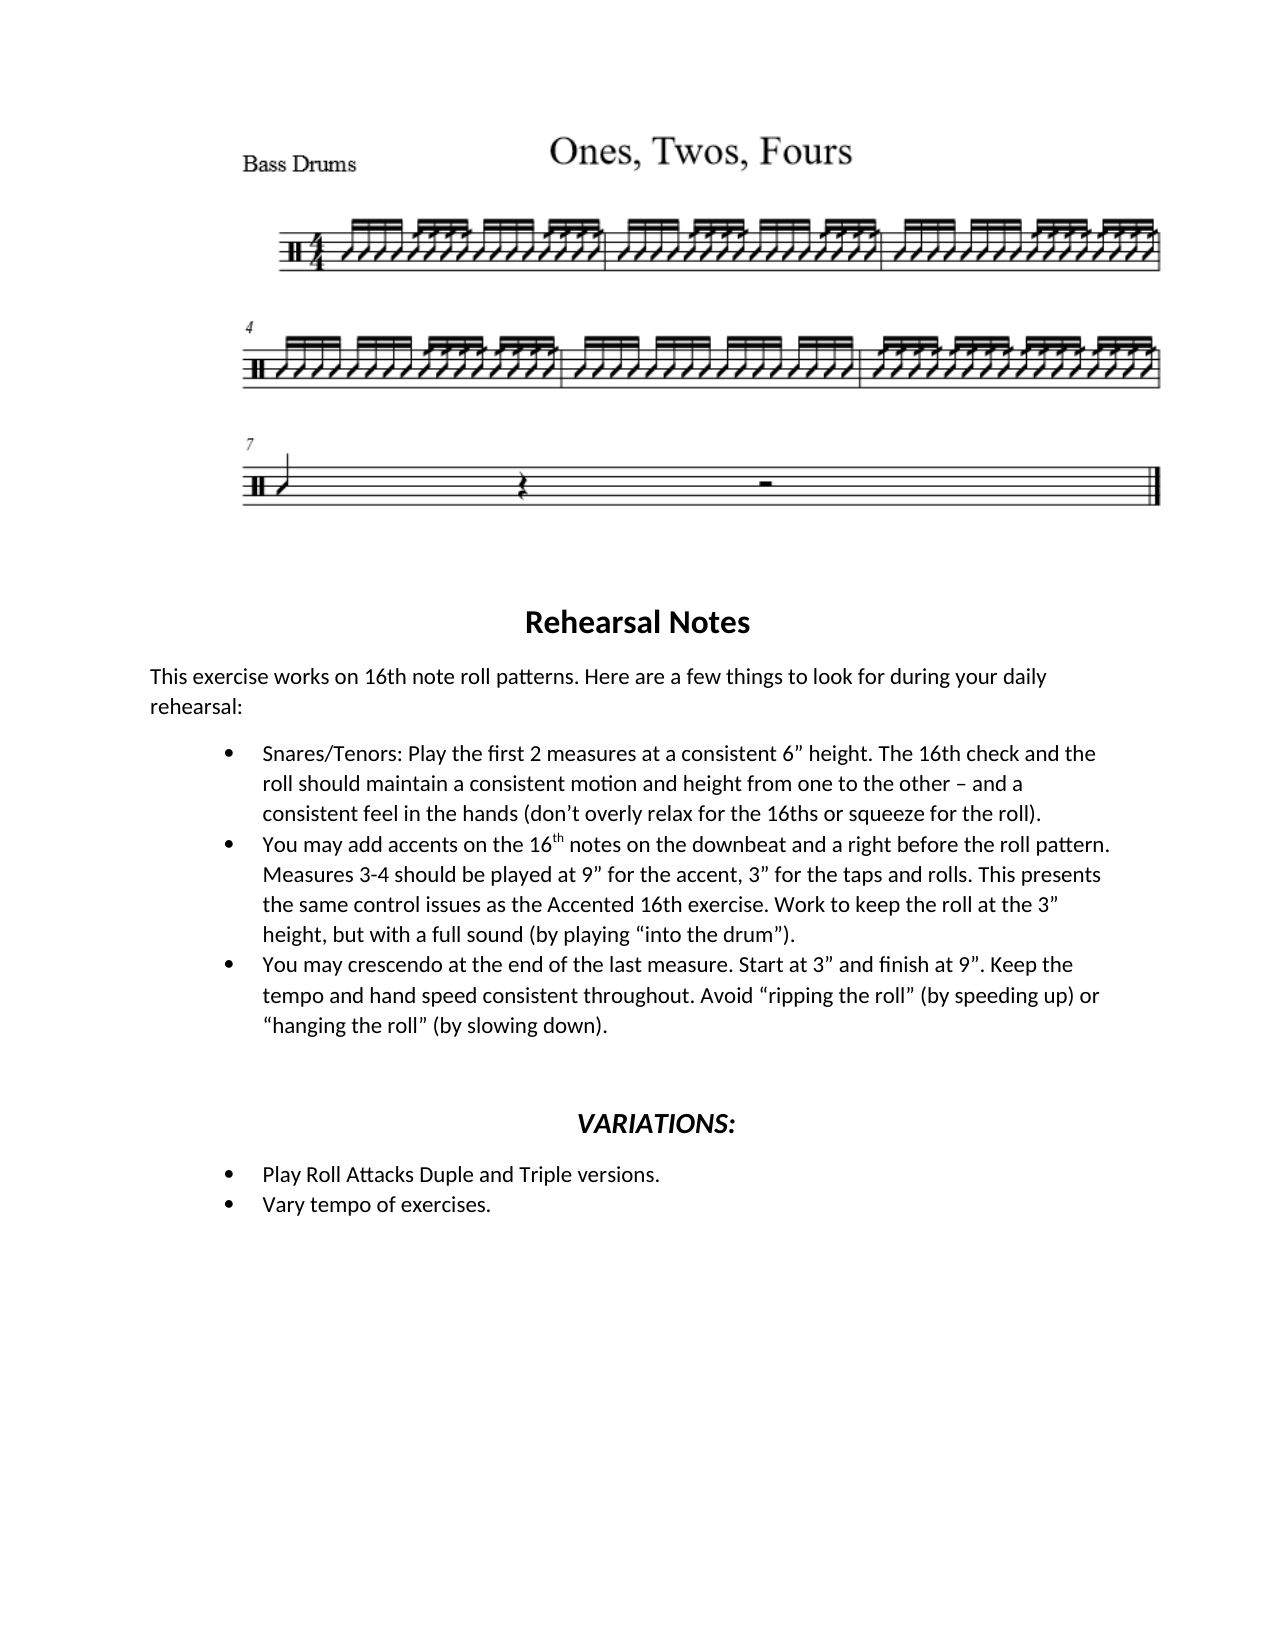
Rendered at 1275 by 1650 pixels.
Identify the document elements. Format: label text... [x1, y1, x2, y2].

text VARIATIONS: [187, 1105, 1125, 1140]
list Vary tempo of exercises. [225, 1190, 1125, 1218]
list You may crescendo at the end of the last measure. Start at 3” and finish at 9”. Keep the tempo and hand speed consistent throughout. Avoid “ripping the roll” (by speeding up) or “hanging the roll” (by slowing down). [225, 951, 1125, 1039]
list Play Roll Attacks Duple and Triple versions. [225, 1160, 1125, 1188]
text Rehearsal Notes [150, 601, 1125, 642]
picture [225, 103, 1200, 553]
list Snares/Tenors: Play the first 2 measures at a consistent 6” height. The 16th check and the roll should maintain a consistent motion and height from one to the other – and a consistent feel in the hands (don’t overly relax for the 16ths or squeeze for the roll). [225, 739, 1125, 827]
text This exercise works on 16th note roll patterns. Here are a few things to look for during your daily rehearsal: [150, 662, 1125, 720]
list You may add accents on the 16th notes on the downbeat and a right before the roll pattern. Measures 3-4 should be played at 9” for the accent, 3” for the taps and rolls. This presents the same control issues as the Accented 16th exercise. Work to keep the roll at the 3” height, but with a full sound (by playing “into the drum”). [225, 830, 1125, 948]
